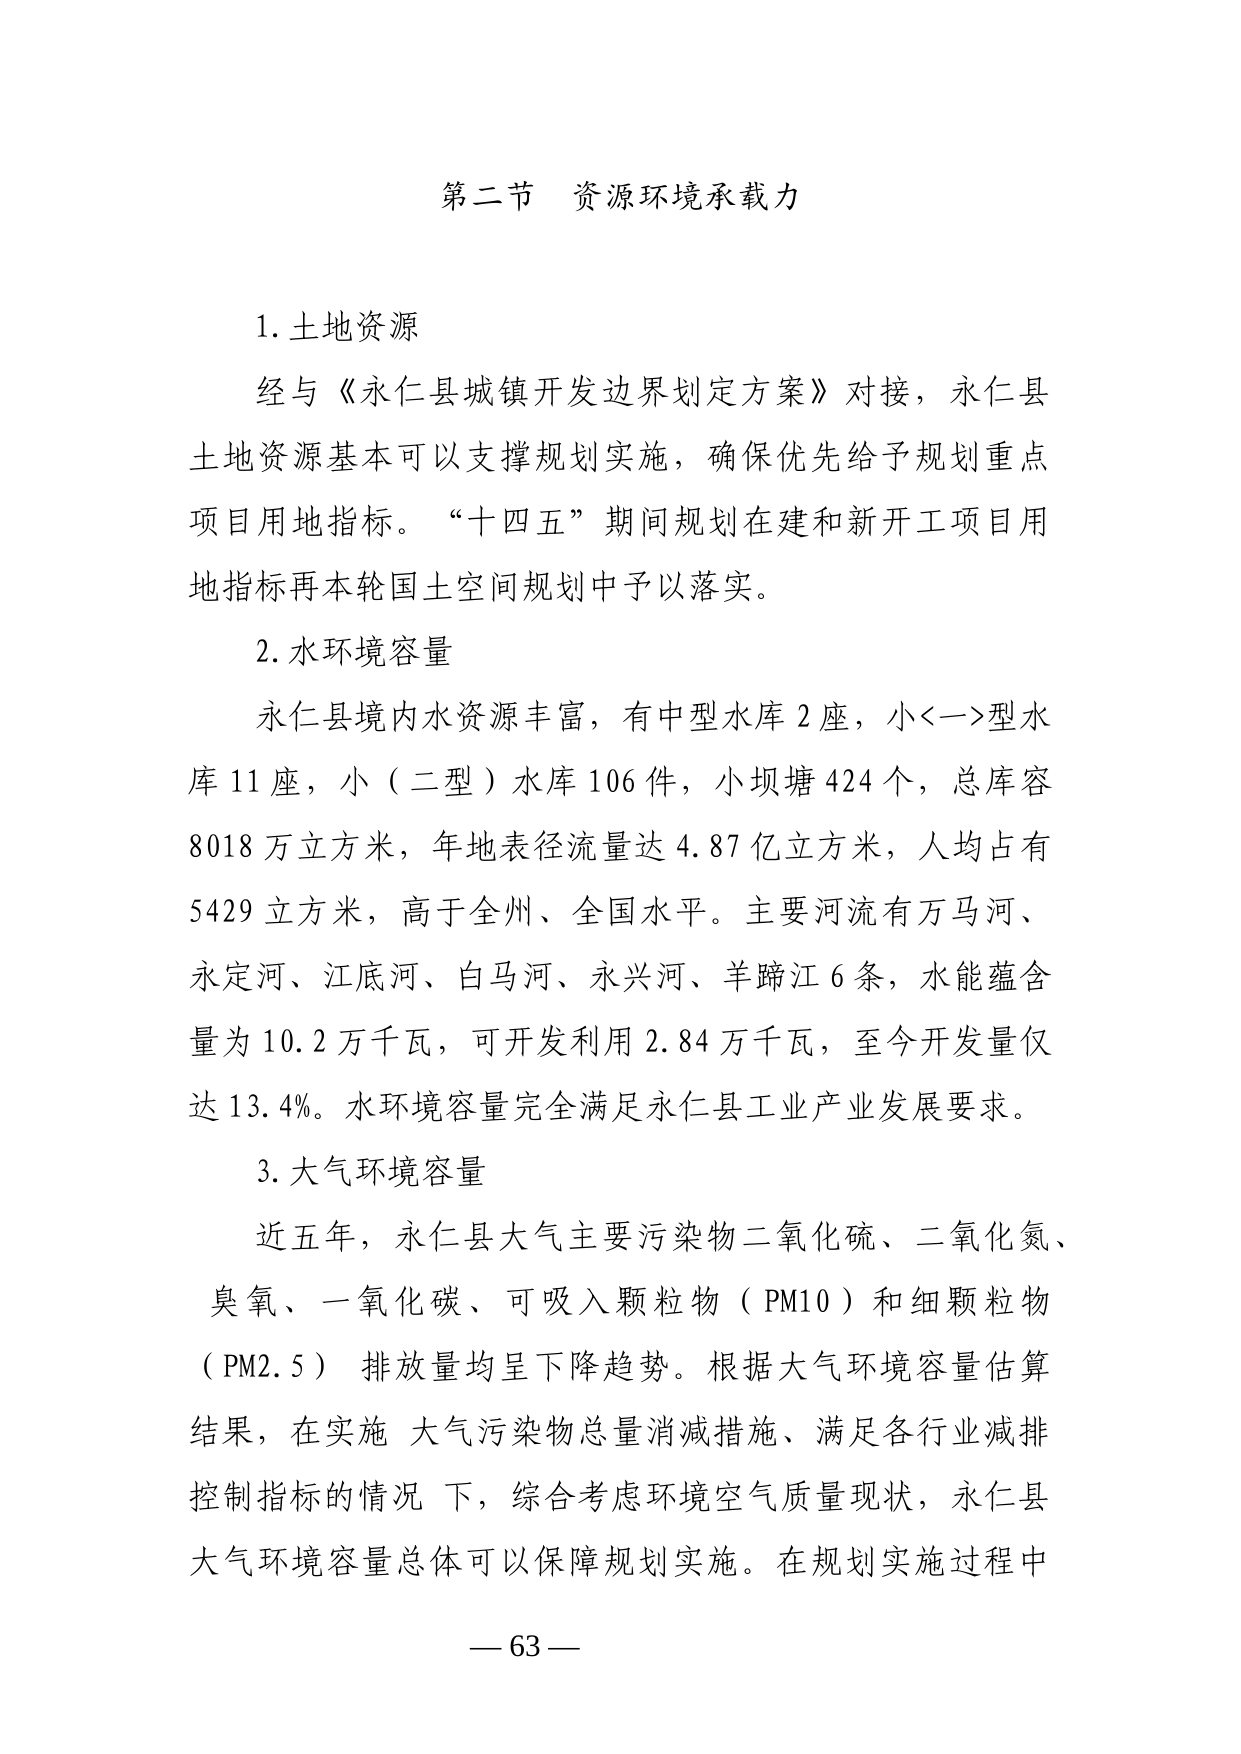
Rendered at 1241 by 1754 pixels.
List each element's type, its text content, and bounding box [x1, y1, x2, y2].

text 经与《永仁县城镇开发边界划定方案》对接，永仁县土地资源基本可以支撑规划实施，确保优先给予规划重点项目用地指标。“十四五”期间规划在建和新开工项目用地指标再本轮国土空间规划中予以落实。 [187, 357, 1053, 617]
text 2.水环境容量 [187, 617, 1053, 682]
text 第二节 资源环境承载力 [187, 162, 1053, 227]
text 1.土地资源 [187, 292, 1053, 357]
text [187, 1202, 1053, 1592]
text 3.大气环境容量 [187, 1137, 1053, 1202]
text 永仁县境内水资源丰富，有中型水库2座，小<一>型水库11座，小（二型）水库106件，小坝塘424个，总库容8018万立方米，年地表径流量达4.87亿立方米，人均占有5429立方米，高于全州、全国水平。主要河流有万马河、永定河、江底河、白马河、永兴河、羊蹄江6条，水能蕴含量为10.2万千瓦，可开发利用2.84万千瓦，至今开发量仅达13.4%。水环境容量完全满足永仁县工业产业发展要求。 [187, 682, 1053, 1137]
